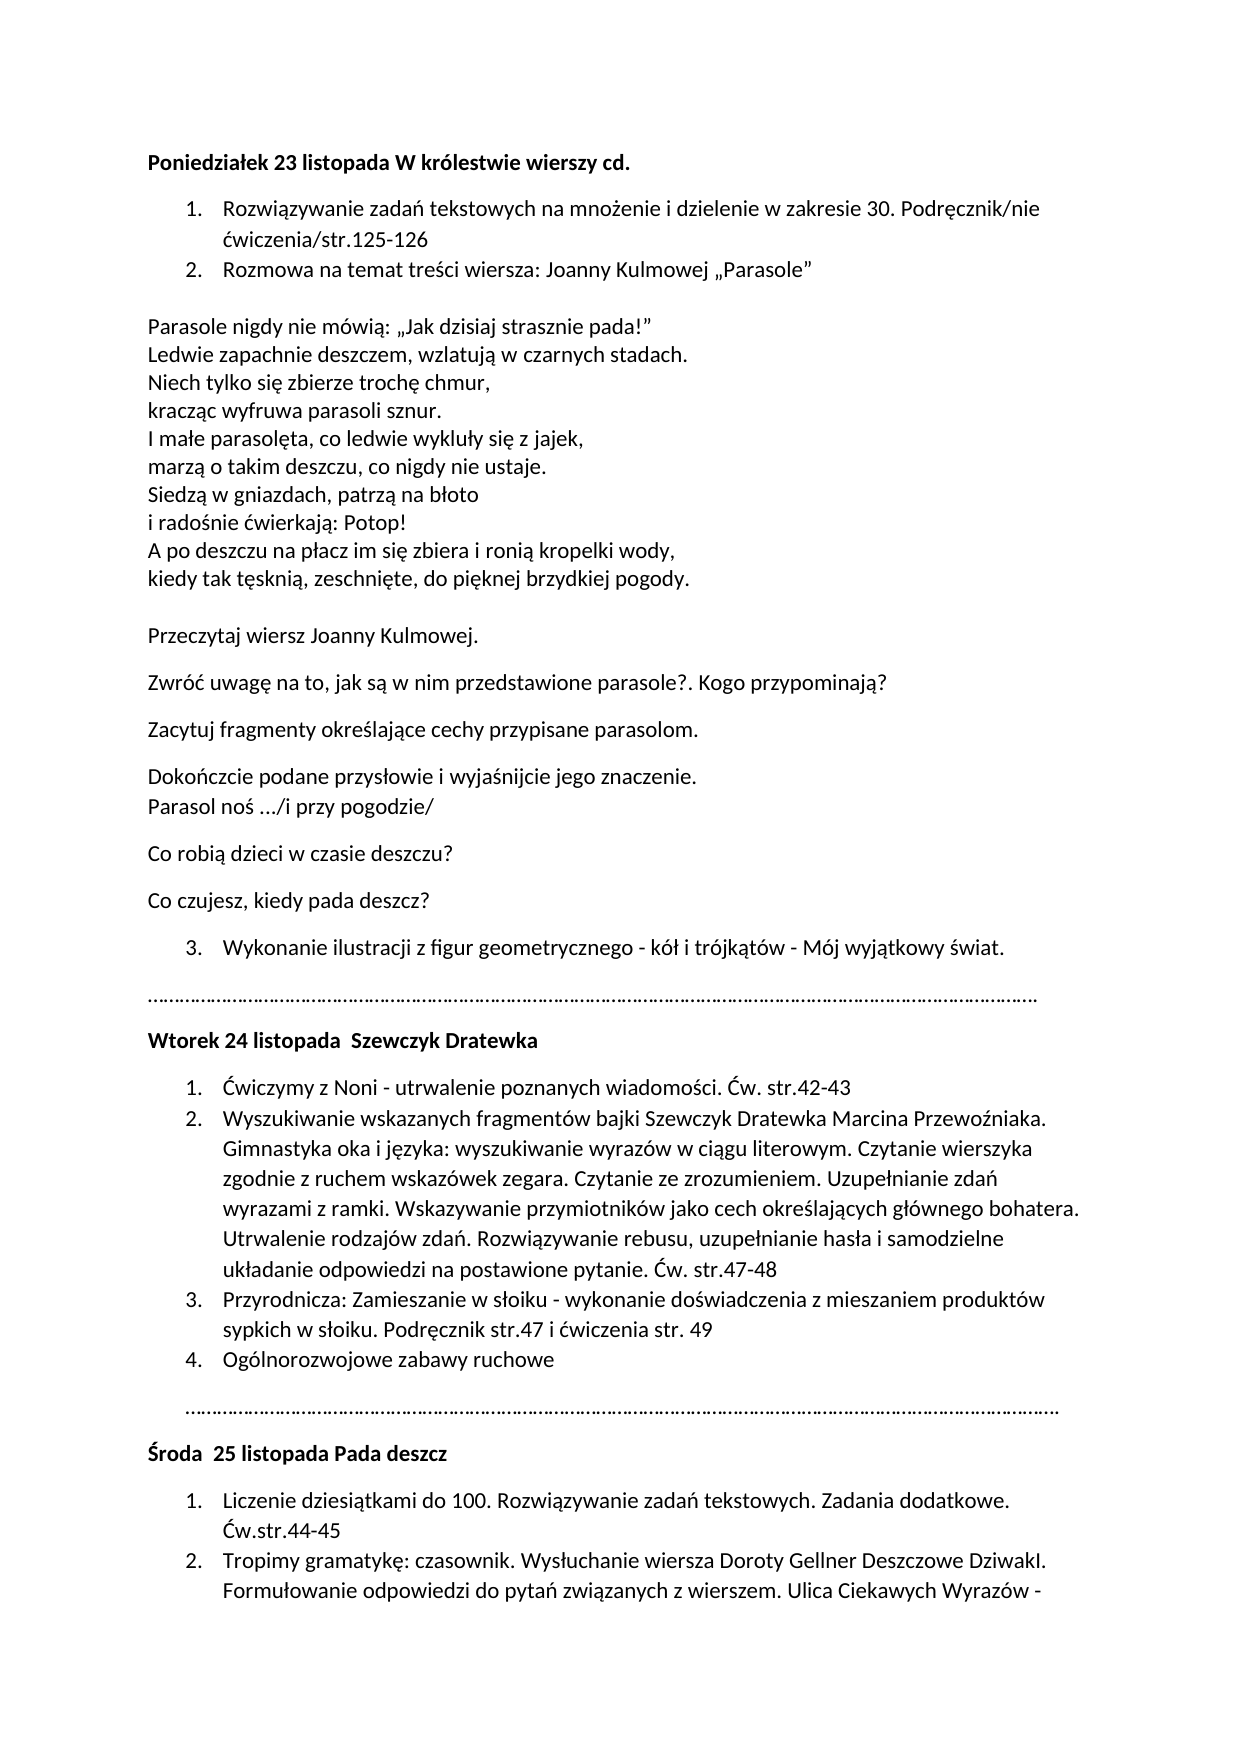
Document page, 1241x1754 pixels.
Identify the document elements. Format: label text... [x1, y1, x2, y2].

list Ćwiczymy z Noni - utrwalenie poznanych wiadomości. Ćw. str.42-43 [185, 1073, 1093, 1102]
text ……………………………………………………………………………………………………………………………………………………. [148, 980, 1093, 1008]
text Parasole nigdy nie mówią: „Jak dzisiaj strasznie pada!” Ledwie zapachnie deszczem, wzlatują w czarnych stadach. Niech tylko się zbierze trochę chmur, kracząc wyfruwa parasoli sznur. I małe parasolęta, co ledwie wykluły się z jajek, marzą o takim deszczu, co nigdy nie ustaje. Siedzą w gniazdach, patrzą na błoto i radośnie ćwierkają: Potop! A po deszczu na płacz im się zbiera i ronią kropelki wody, kiedy tak tęsknią, zeschnięte, do pięknej brzydkiej pogody. [148, 312, 1093, 592]
text Co czujesz, kiedy pada deszcz? [148, 886, 1093, 914]
text …………………………………………………………………………………………………………………………………………………. [185, 1392, 1093, 1420]
text Zacytuj fragmenty określające cechy przypisane parasolom. [148, 715, 1093, 743]
text Zwróć uwagę na to, jak są w nim przedstawione parasole?. Kogo przypominają? [148, 668, 1093, 696]
text Co robią dzieci w czasie deszczu? [148, 839, 1093, 867]
text Dokończcie podane przysłowie i wyjaśnijcie jego znaczenie. Parasol noś .../i przy pogodzie/ [148, 762, 1093, 820]
text Wtorek 24 listopada Szewczyk Dratewka [148, 1027, 1093, 1055]
list Liczenie dziesiątkami do 100. Rozwiązywanie zadań tekstowych. Zadania dodatkowe. Ćw.str.44-45 [185, 1486, 1093, 1544]
list Wykonanie ilustracji z figur geometrycznego - kół i trójkątów - Mój wyjątkowy świat. [185, 933, 1093, 961]
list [185, 1546, 1093, 1605]
list Rozmowa na temat treści wiersza: Joanny Kulmowej „Parasole” [185, 255, 1093, 283]
text Poniedziałek 23 listopada W królestwie wierszy cd. [148, 148, 1093, 176]
list Wyszukiwanie wskazanych fragmentów bajki Szewczyk Dratewka Marcina Przewoźniaka. Gimnastyka oka i języka: wyszukiwanie wyrazów w ciągu literowym. Czytanie wierszyka zgodnie z ruchem wskazówek zegara. Czytanie ze zrozumieniem. Uzupełnianie zdań wyrazami z ramki. Wskazywanie przymiotników jako cech określających głównego bohatera. Utrwalenie rodzajów zdań. Rozwiązywanie rebusu, uzupełnianie hasła i samodzielne układanie odpowiedzi na postawione pytanie. Ćw. str.47-48 [185, 1104, 1093, 1283]
list Ogólnorozwojowe zabawy ruchowe [185, 1345, 1093, 1373]
list Rozwiązywanie zadań tekstowych na mnożenie i dzielenie w zakresie 30. Podręcznik/nie ćwiczenia/str.125-126 [185, 194, 1093, 253]
text Środa 25 listopada Pada deszcz [148, 1439, 1093, 1467]
list Przyrodnicza: Zamieszanie w słoiku - wykonanie doświadczenia z mieszaniem produktów sypkich w słoiku. Podręcznik str.47 i ćwiczenia str. 49 [185, 1285, 1093, 1343]
text Przeczytaj wiersz Joanny Kulmowej. [148, 621, 1093, 649]
